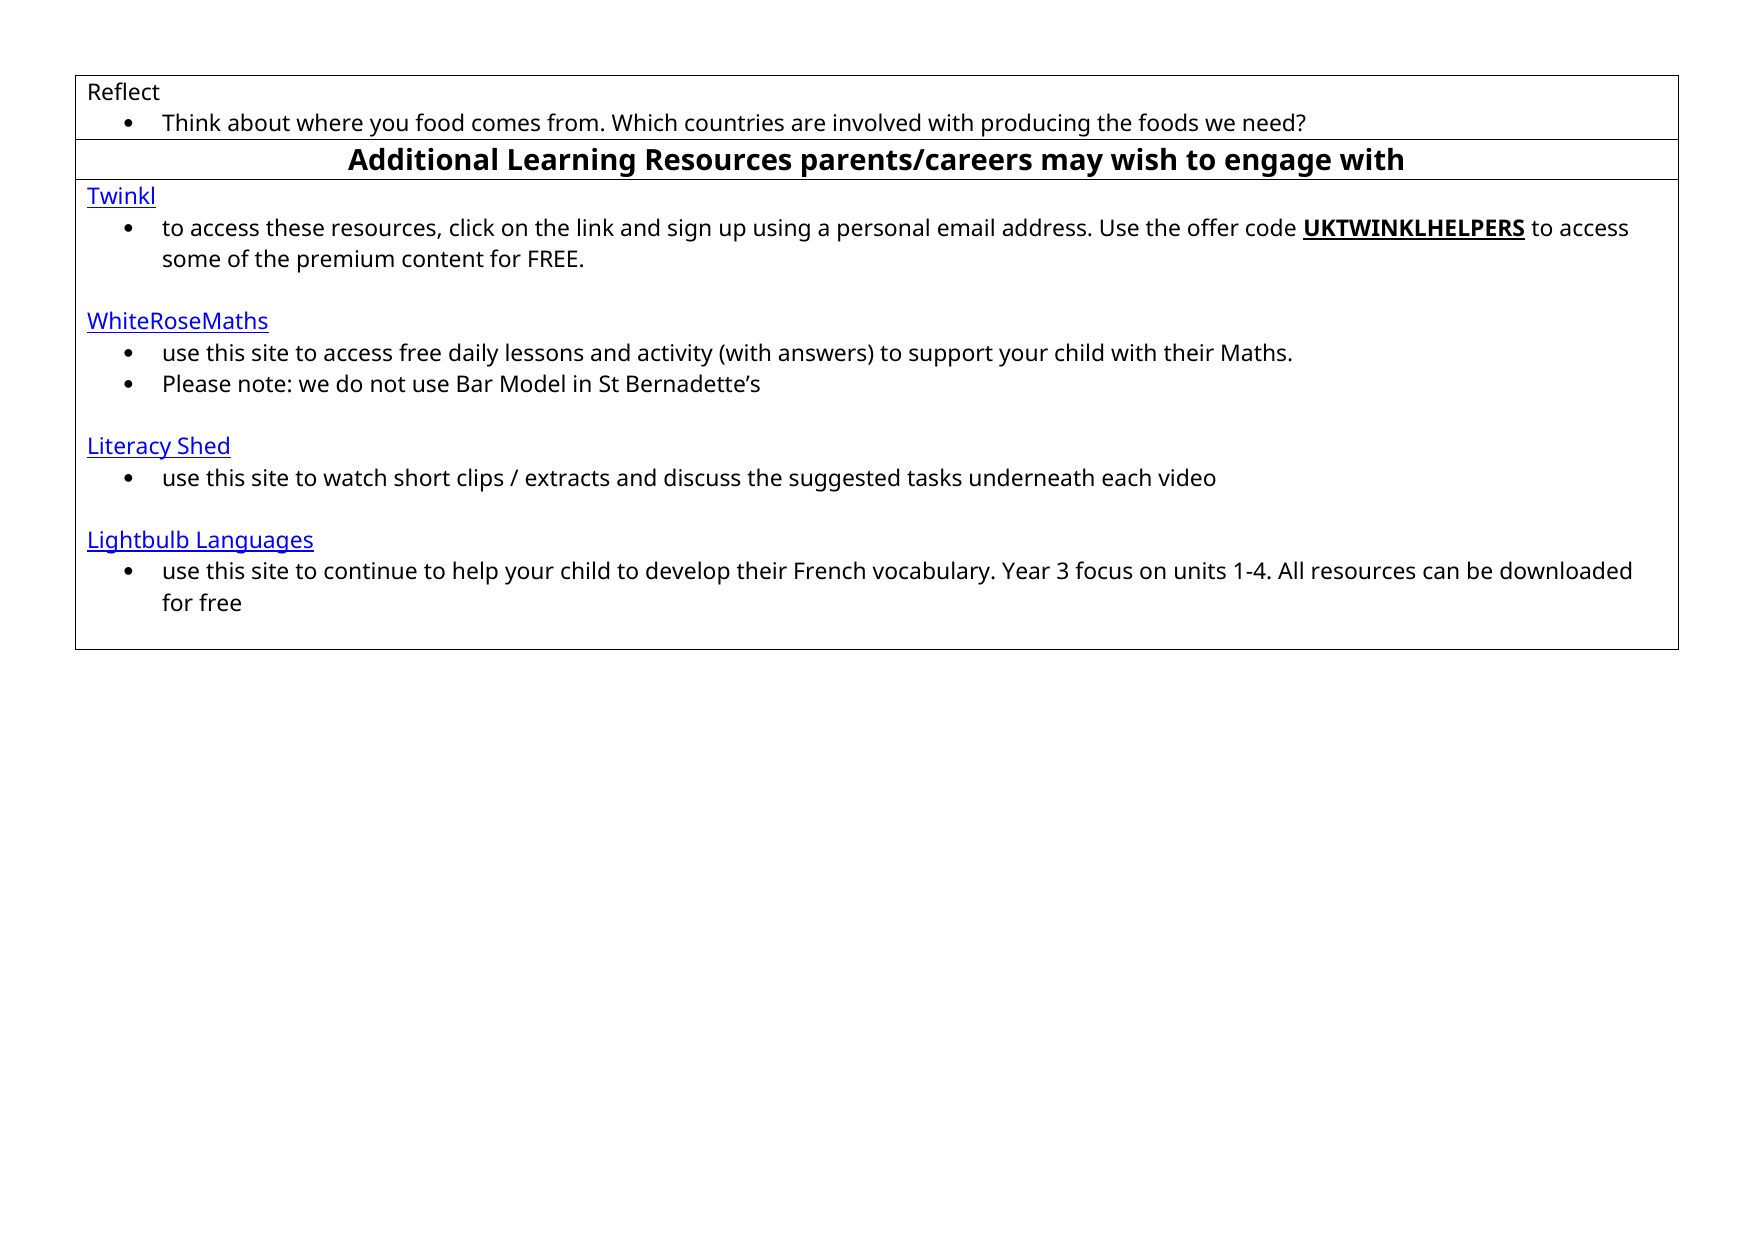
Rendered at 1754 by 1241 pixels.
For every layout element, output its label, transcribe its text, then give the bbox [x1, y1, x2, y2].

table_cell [76, 76, 1678, 138]
table_cell Additional Learning Resources parents/careers may wish to engage with [76, 140, 1678, 179]
table_cell Twinkl to access these resources, click on the link and sign up using a personal email address. Use the offer code UKTWINKLHELPERS to access some of the premium content for FREE. WhiteRoseMaths use this site to access free daily lessons and activity (with answers) to support your child with their Maths. Please note: we do not use Bar Model in St Bernadette’s Literacy Shed use this site to watch short clips / extracts and discuss the suggested tasks underneath each video Lightbulb Languages use this site to continue to help your child to develop their French vocabulary. Year 3 focus on units 1-4. All resources can be downloaded for free [76, 180, 1678, 649]
